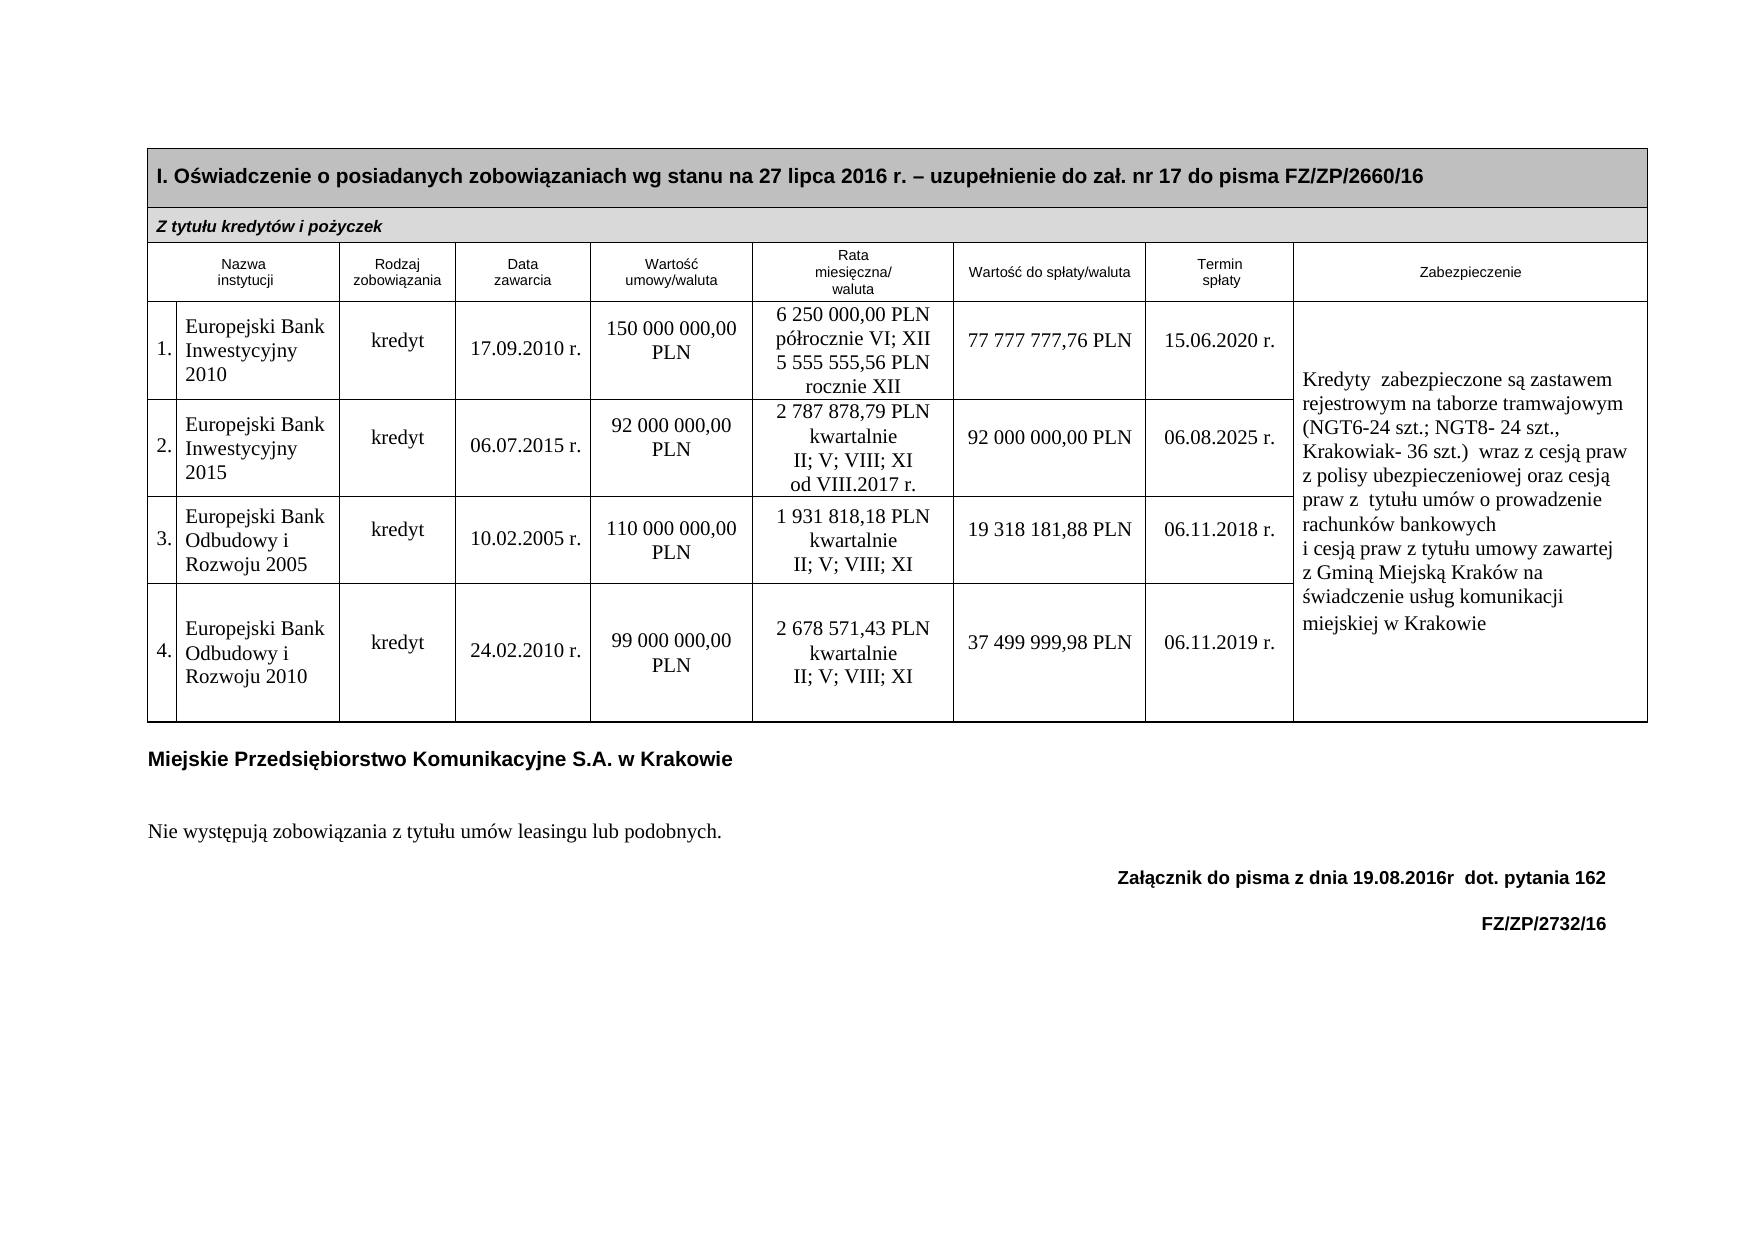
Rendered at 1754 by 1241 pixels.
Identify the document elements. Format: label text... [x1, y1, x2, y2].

table_cell 77 777 777,76 PLN [954, 302, 1145, 398]
table_cell 06.07.2015 r. [456, 400, 590, 496]
table_cell kredyt [340, 497, 455, 582]
table_cell [148, 400, 176, 496]
table_cell [148, 302, 176, 398]
table_cell Data zawarcia [456, 243, 590, 301]
text Załącznik do pisma z dnia 19.08.2016r dot. pytania 162 [148, 867, 1606, 888]
table_cell Europejski Bank Odbudowy i Rozwoju 2010 [177, 584, 339, 721]
text FZ/ZP/2732/16 [148, 912, 1606, 934]
table_cell [148, 584, 176, 721]
table_cell 19 318 181,88 PLN [954, 497, 1145, 582]
table_cell Kredyty zabezpieczone są zastawem rejestrowym na taborze tramwajowym (NGT6-24 szt.; NGT8- 24 szt., Krakowiak- 36 szt.) wraz z cesją praw z polisy ubezpieczeniowej oraz cesją praw z tytułu umów o prowadzenie rachunków bankowych i cesją praw z tytułu umowy zawartej z Gminą Miejską Kraków na świadczenie usług komunikacji miejskiej w Krakowie [1294, 302, 1647, 721]
table_cell [148, 497, 176, 582]
table_cell 06.11.2019 r. [1146, 584, 1293, 721]
table_cell kredyt [340, 302, 455, 398]
table_cell Europejski Bank Inwestycyjny 2010 [177, 302, 339, 398]
table_cell Rata miesięczna/ waluta [753, 243, 953, 301]
table_cell Europejski Bank Inwestycyjny 2015 [177, 400, 339, 496]
table_cell 2 678 571,43 PLN kwartalnie II; V; VIII; XI [753, 584, 953, 721]
table_cell 2 787 878,79 PLN kwartalnie II; V; VIII; XI od VIII.2017 r. [753, 400, 953, 496]
table_cell Z tytułu kredytów i pożyczek [148, 208, 1647, 242]
table_cell 10.02.2005 r. [456, 497, 590, 582]
table_cell 92 000 000,00 PLN [591, 400, 752, 496]
table_cell 150 000 000,00 PLN [591, 302, 752, 398]
table_cell 17.09.2010 r. [456, 302, 590, 398]
table_cell 6 250 000,00 PLN półrocznie VI; XII 5 555 555,56 PLN rocznie XII [753, 302, 953, 398]
table_cell kredyt [340, 400, 455, 496]
table_cell 06.11.2018 r. [1146, 497, 1293, 582]
table_cell Nazwa instytucji [148, 243, 339, 301]
table_cell 37 499 999,98 PLN [954, 584, 1145, 721]
table_cell Zabezpieczenie [1294, 243, 1647, 301]
table_cell 99 000 000,00 PLN [591, 584, 752, 721]
table_cell 24.02.2010 r. [456, 584, 590, 721]
table_cell Wartość umowy/waluta [591, 243, 752, 301]
table_cell kredyt [340, 584, 455, 721]
table_cell 15.06.2020 r. [1146, 302, 1293, 398]
table_cell 06.08.2025 r. [1146, 400, 1293, 496]
table_cell Rodzaj zobowiązania [340, 243, 455, 301]
table_cell Termin spłaty [1146, 243, 1293, 301]
table_cell 110 000 000,00 PLN [591, 497, 752, 582]
table_header I. Oświadczenie o posiadanych zobowiązaniach wg stanu na 27 lipca 2016 r. – uzupełnienie do zał. nr 17 do pisma FZ/ZP/2660/16 [148, 149, 1647, 207]
table_cell 92 000 000,00 PLN [954, 400, 1145, 496]
table_cell Europejski Bank Odbudowy i Rozwoju 2005 [177, 497, 339, 582]
table_cell Wartość do spłaty/waluta [954, 243, 1145, 301]
table_cell 1 931 818,18 PLN kwartalnie II; V; VIII; XI [753, 497, 953, 582]
text Nie występują zobowiązania z tytułu umów leasingu lub podobnych. [148, 818, 1606, 843]
text Miejskie Przedsiębiorstwo Komunikacyjne S.A. w Krakowie [148, 746, 1606, 770]
